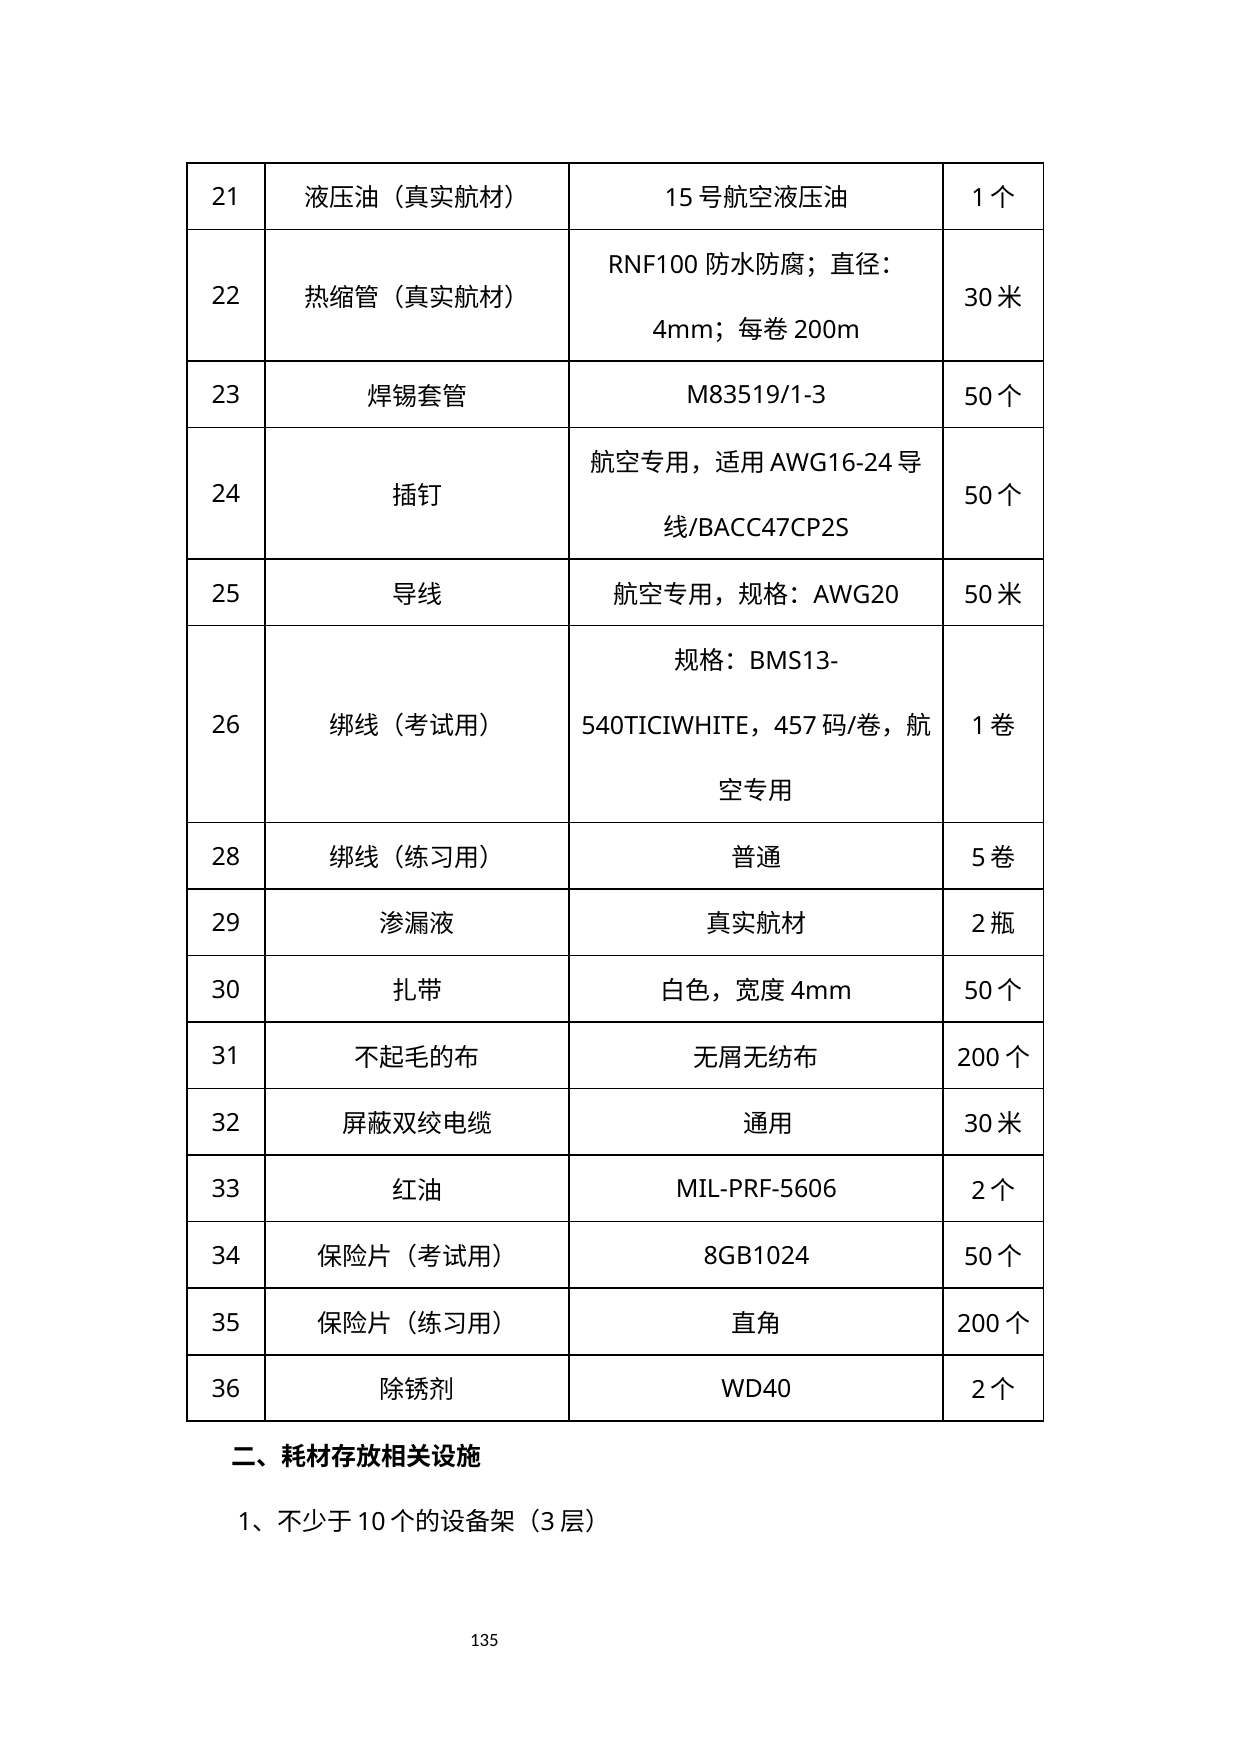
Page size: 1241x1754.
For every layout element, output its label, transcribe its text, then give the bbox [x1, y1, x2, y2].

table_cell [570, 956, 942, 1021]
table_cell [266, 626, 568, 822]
text 二、耗材存放相关设施 [187, 1422, 1053, 1487]
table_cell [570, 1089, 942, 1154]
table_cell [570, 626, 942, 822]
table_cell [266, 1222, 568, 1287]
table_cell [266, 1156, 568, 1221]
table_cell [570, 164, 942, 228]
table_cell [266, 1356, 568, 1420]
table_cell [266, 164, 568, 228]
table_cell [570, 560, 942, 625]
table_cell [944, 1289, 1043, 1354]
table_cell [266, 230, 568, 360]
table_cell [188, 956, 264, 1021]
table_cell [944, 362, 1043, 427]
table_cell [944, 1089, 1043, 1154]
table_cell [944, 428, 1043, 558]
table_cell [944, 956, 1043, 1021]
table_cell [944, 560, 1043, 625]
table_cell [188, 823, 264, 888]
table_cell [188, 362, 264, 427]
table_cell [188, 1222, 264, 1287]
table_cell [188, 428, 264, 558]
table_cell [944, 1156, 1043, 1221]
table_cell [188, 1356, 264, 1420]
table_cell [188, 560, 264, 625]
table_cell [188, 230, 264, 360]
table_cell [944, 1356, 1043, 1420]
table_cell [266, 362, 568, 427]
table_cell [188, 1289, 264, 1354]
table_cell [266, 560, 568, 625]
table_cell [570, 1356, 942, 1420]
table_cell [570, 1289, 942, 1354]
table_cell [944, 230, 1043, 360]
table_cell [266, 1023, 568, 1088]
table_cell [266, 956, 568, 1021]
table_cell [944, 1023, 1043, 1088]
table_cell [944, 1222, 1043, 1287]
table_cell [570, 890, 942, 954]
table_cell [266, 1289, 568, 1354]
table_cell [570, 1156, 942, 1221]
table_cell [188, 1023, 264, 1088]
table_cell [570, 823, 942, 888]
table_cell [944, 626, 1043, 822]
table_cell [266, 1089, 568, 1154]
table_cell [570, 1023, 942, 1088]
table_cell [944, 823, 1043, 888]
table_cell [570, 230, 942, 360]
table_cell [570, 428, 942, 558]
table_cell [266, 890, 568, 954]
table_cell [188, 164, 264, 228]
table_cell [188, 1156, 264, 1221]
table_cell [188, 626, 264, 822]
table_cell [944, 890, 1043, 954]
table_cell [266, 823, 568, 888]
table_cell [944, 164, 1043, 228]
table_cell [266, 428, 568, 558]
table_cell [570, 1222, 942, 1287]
text 1、不少于10个的设备架（3层） [187, 1487, 1053, 1552]
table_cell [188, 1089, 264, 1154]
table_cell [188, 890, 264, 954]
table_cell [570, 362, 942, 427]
